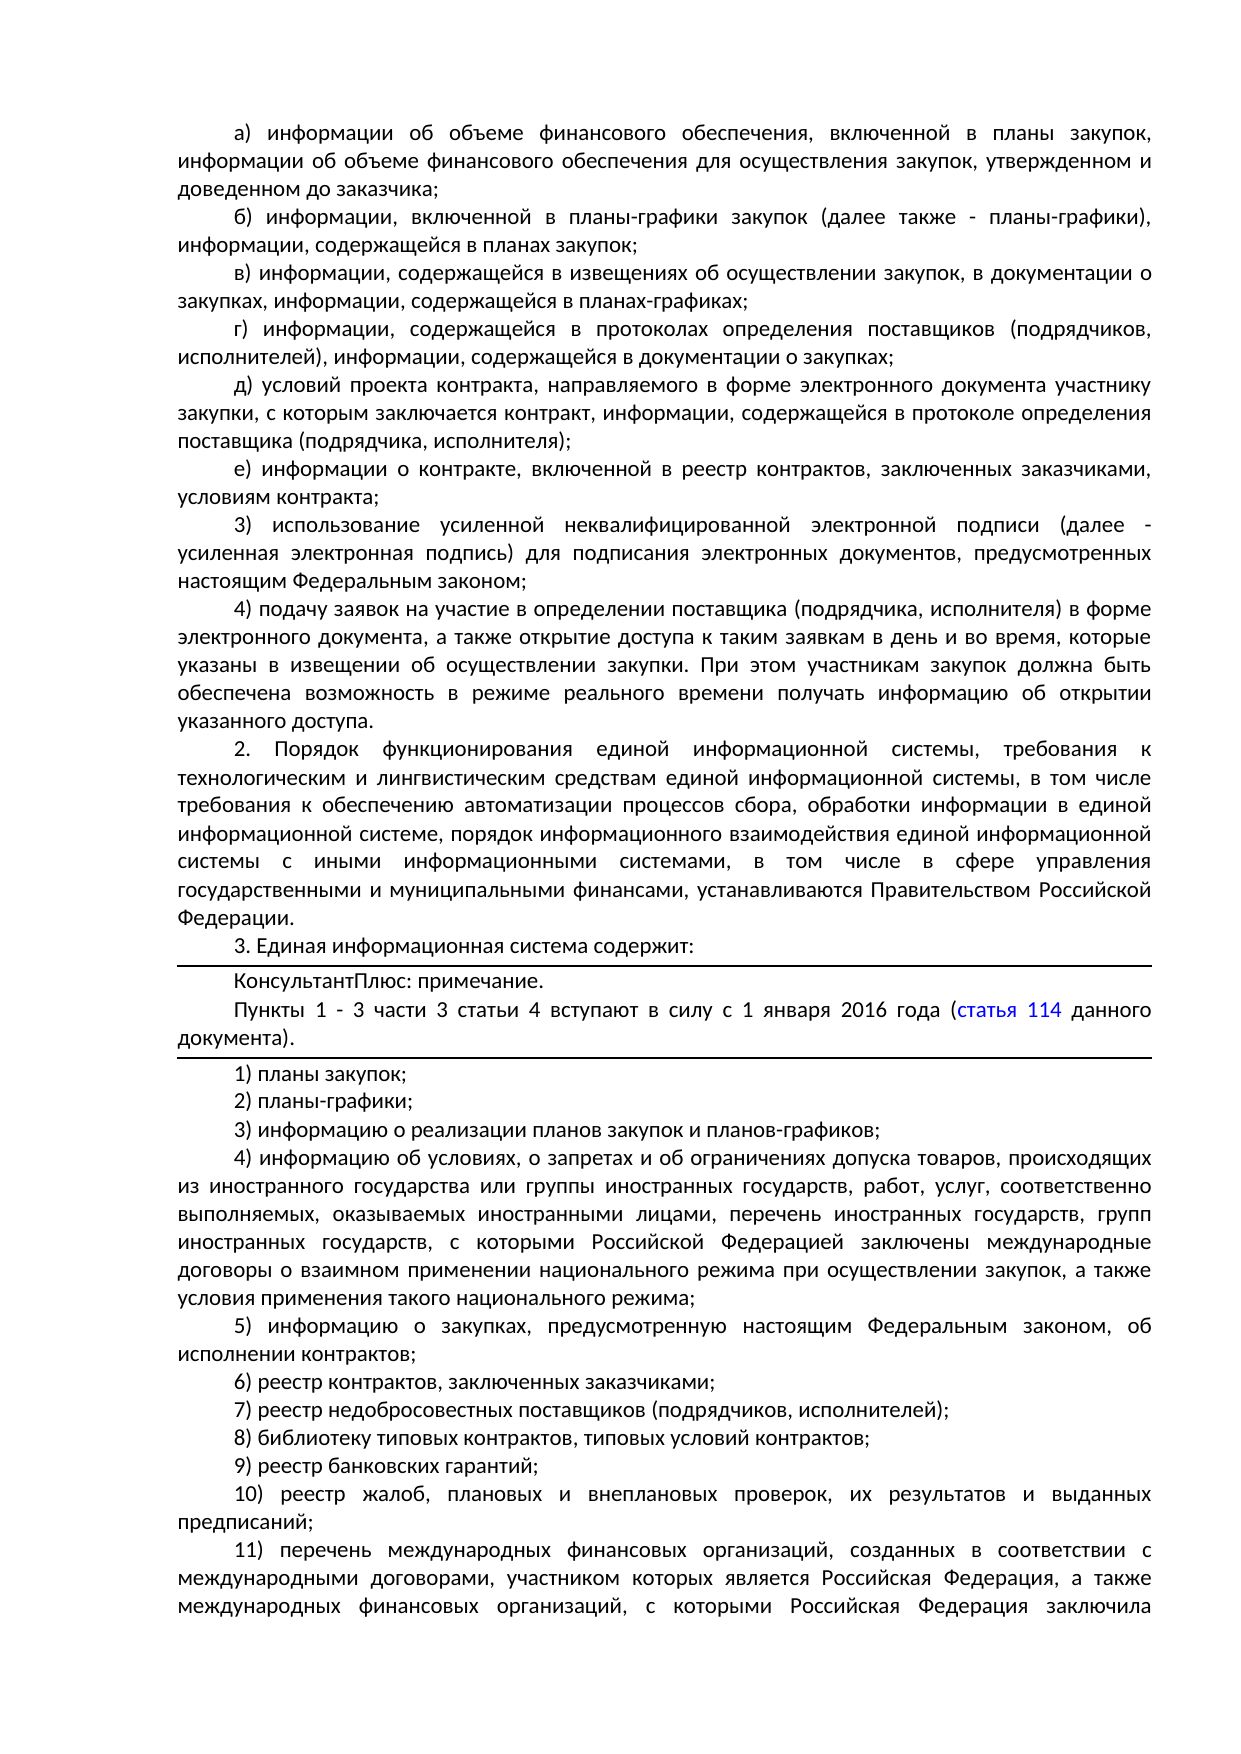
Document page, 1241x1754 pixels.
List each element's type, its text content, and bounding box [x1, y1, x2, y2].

text а) информации об объеме финансового обеспечения, включенной в планы закупок, информации об объеме финансового обеспечения для осуществления закупок, утвержденном и доведенном до заказчика; [177, 118, 1152, 202]
text д) условий проекта контракта, направляемого в форме электронного документа участнику закупки, с которым заключается контракт, информации, содержащейся в протоколе определения поставщика (подрядчика, исполнителя); [177, 370, 1152, 454]
text 2. Порядок функционирования единой информационной системы, требования к технологическим и лингвистическим средствам единой информационной системы, в том числе требования к обеспечению автоматизации процессов сбора, обработки информации в единой информационной системе, порядок информационного взаимодействия единой информационной системы с иными информационными системами, в том числе в сфере управления государственными и муниципальными финансами, устанавливаются Правительством Российской Федерации. [177, 734, 1152, 931]
text КонсультантПлюс: примечание. [177, 967, 1152, 995]
text 3) информацию о реализации планов закупок и планов-графиков; [177, 1115, 1152, 1143]
text 2) планы-графики; [177, 1087, 1152, 1115]
text б) информации, включенной в планы-графики закупок (далее также - планы-графики), информации, содержащейся в планах закупок; [177, 202, 1152, 258]
text 3) использование усиленной неквалифицированной электронной подписи (далее - усиленная электронная подпись) для подписания электронных документов, предусмотренных настоящим Федеральным законом; [177, 510, 1152, 594]
text е) информации о контракте, включенной в реестр контрактов, заключенных заказчиками, условиям контракта; [177, 454, 1152, 510]
text 1) планы закупок; [177, 1059, 1152, 1087]
text 3. Единая информационная система содержит: [177, 931, 1152, 959]
text 10) реестр жалоб, плановых и внеплановых проверок, их результатов и выданных предписаний; [177, 1479, 1152, 1535]
text 9) реестр банковских гарантий; [177, 1451, 1152, 1479]
text Пункты 1 - 3 части 3 статьи 4 вступают в силу с 1 января 2016 года (статья 114 данного документа). [177, 995, 1152, 1051]
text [177, 1535, 1152, 1619]
text 7) реестр недобросовестных поставщиков (подрядчиков, исполнителей); [177, 1395, 1152, 1423]
text 8) библиотеку типовых контрактов, типовых условий контрактов; [177, 1423, 1152, 1451]
text 5) информацию о закупках, предусмотренную настоящим Федеральным законом, об исполнении контрактов; [177, 1311, 1152, 1367]
text 4) подачу заявок на участие в определении поставщика (подрядчика, исполнителя) в форме электронного документа, а также открытие доступа к таким заявкам в день и во время, которые указаны в извещении об осуществлении закупки. При этом участникам закупок должна быть обеспечена возможность в режиме реального времени получать информацию об открытии указанного доступа. [177, 594, 1152, 734]
text в) информации, содержащейся в извещениях об осуществлении закупок, в документации о закупках, информации, содержащейся в планах-графиках; [177, 258, 1152, 314]
text 6) реестр контрактов, заключенных заказчиками; [177, 1367, 1152, 1395]
text г) информации, содержащейся в протоколах определения поставщиков (подрядчиков, исполнителей), информации, содержащейся в документации о закупках; [177, 314, 1152, 370]
text 4) информацию об условиях, о запретах и об ограничениях допуска товаров, происходящих из иностранного государства или группы иностранных государств, работ, услуг, соответственно выполняемых, оказываемых иностранными лицами, перечень иностранных государств, групп иностранных государств, с которыми Российской Федерацией заключены международные договоры о взаимном применении национального режима при осуществлении закупок, а также условия применения такого национального режима; [177, 1143, 1152, 1311]
